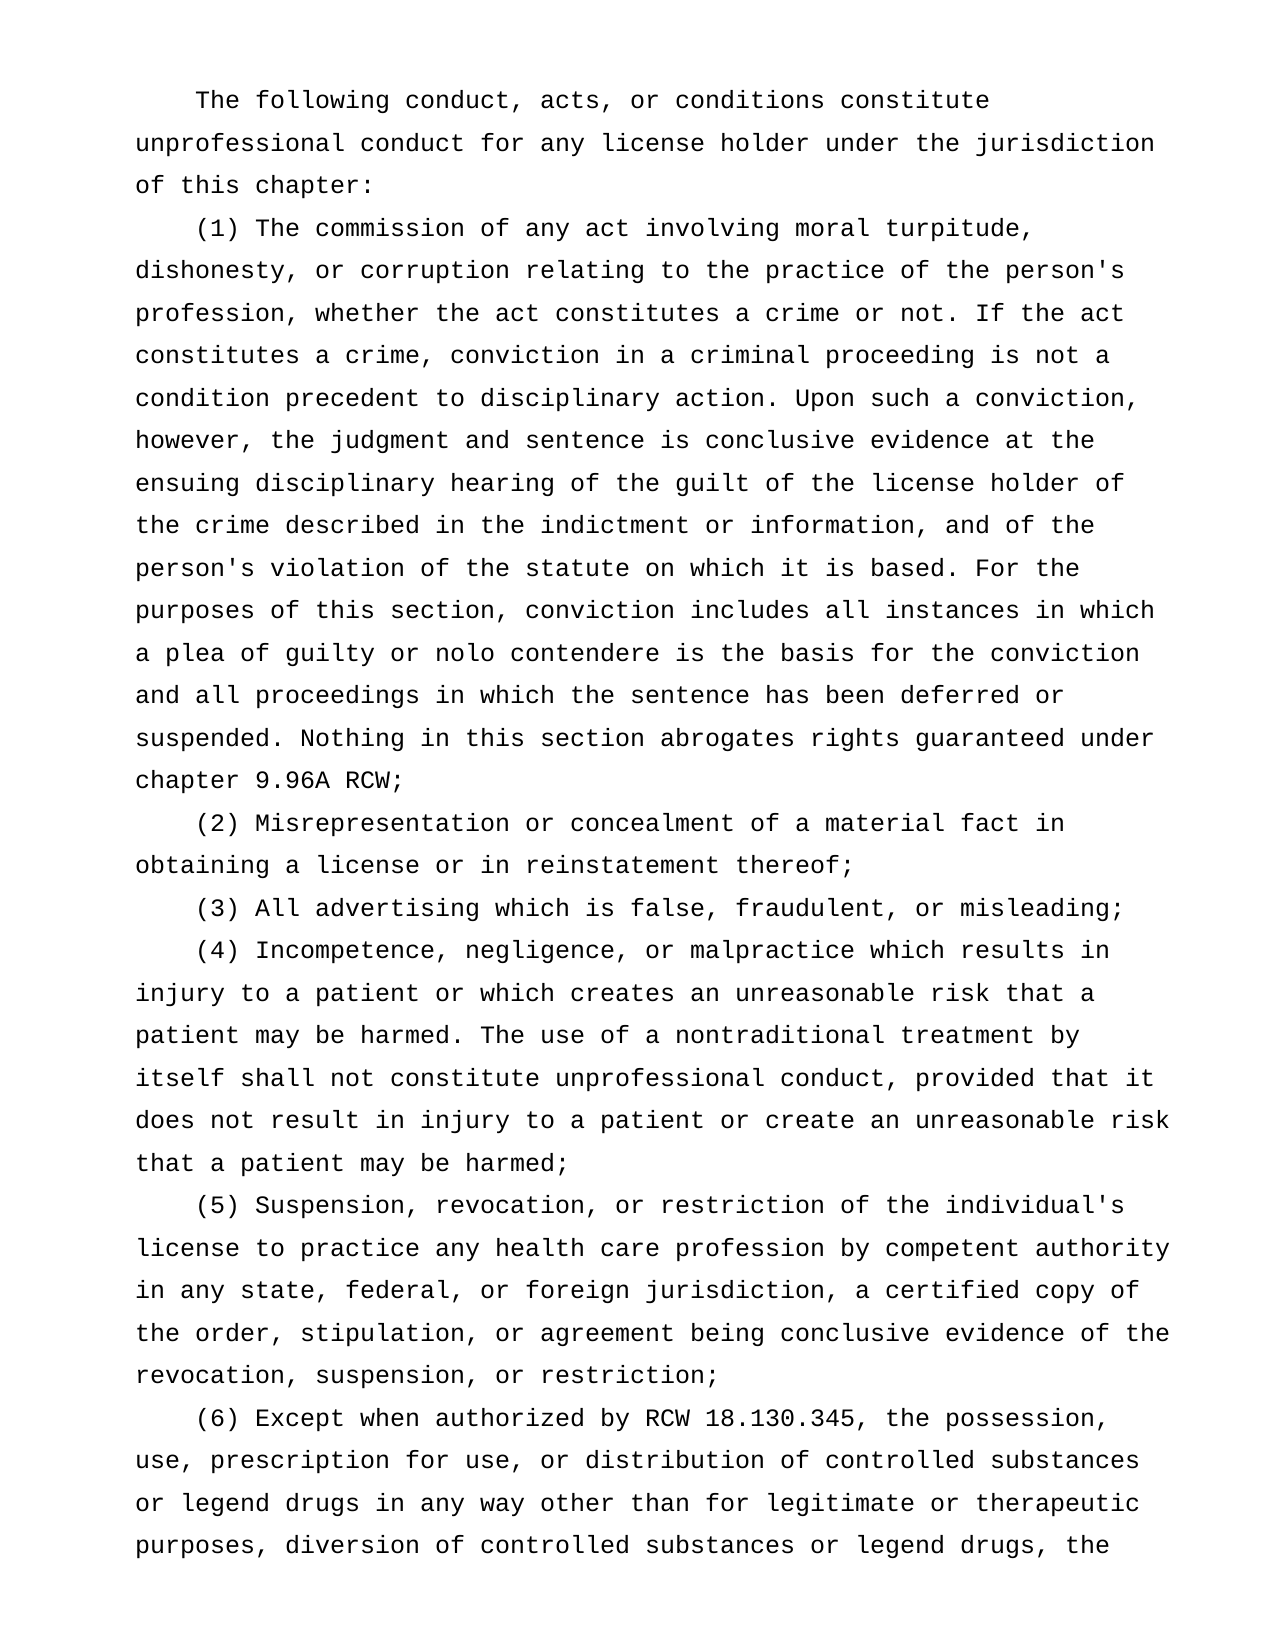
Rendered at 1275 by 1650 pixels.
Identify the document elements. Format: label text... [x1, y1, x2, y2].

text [135, 1392, 1170, 1562]
text (2) Misrepresentation or concealment of a material fact in obtaining a license or in reinstatement thereof; [135, 797, 1170, 882]
text (4) Incompetence, negligence, or malpractice which results in injury to a patient or which creates an unreasonable risk that a patient may be harmed. The use of a nontraditional treatment by itself shall not constitute unprofessional conduct, provided that it does not result in injury to a patient or create an unreasonable risk that a patient may be harmed; [135, 925, 1170, 1180]
text The following conduct, acts, or conditions constitute unprofessional conduct for any license holder under the jurisdiction of this chapter: [135, 75, 1170, 202]
text (1) The commission of any act involving moral turpitude, dishonesty, or corruption relating to the practice of the person's profession, whether the act constitutes a crime or not. If the act constitutes a crime, conviction in a criminal proceeding is not a condition precedent to disciplinary action. Upon such a conviction, however, the judgment and sentence is conclusive evidence at the ensuing disciplinary hearing of the guilt of the license holder of the crime described in the indictment or information, and of the person's violation of the statute on which it is based. For the purposes of this section, conviction includes all instances in which a plea of guilty or nolo contendere is the basis for the conviction and all proceedings in which the sentence has been deferred or suspended. Nothing in this section abrogates rights guaranteed under chapter 9.96A RCW; [135, 202, 1170, 797]
text (5) Suspension, revocation, or restriction of the individual's license to practice any health care profession by competent authority in any state, federal, or foreign jurisdiction, a certified copy of the order, stipulation, or agreement being conclusive evidence of the revocation, suspension, or restriction; [135, 1180, 1170, 1392]
text (3) All advertising which is false, fraudulent, or misleading; [135, 882, 1170, 925]
